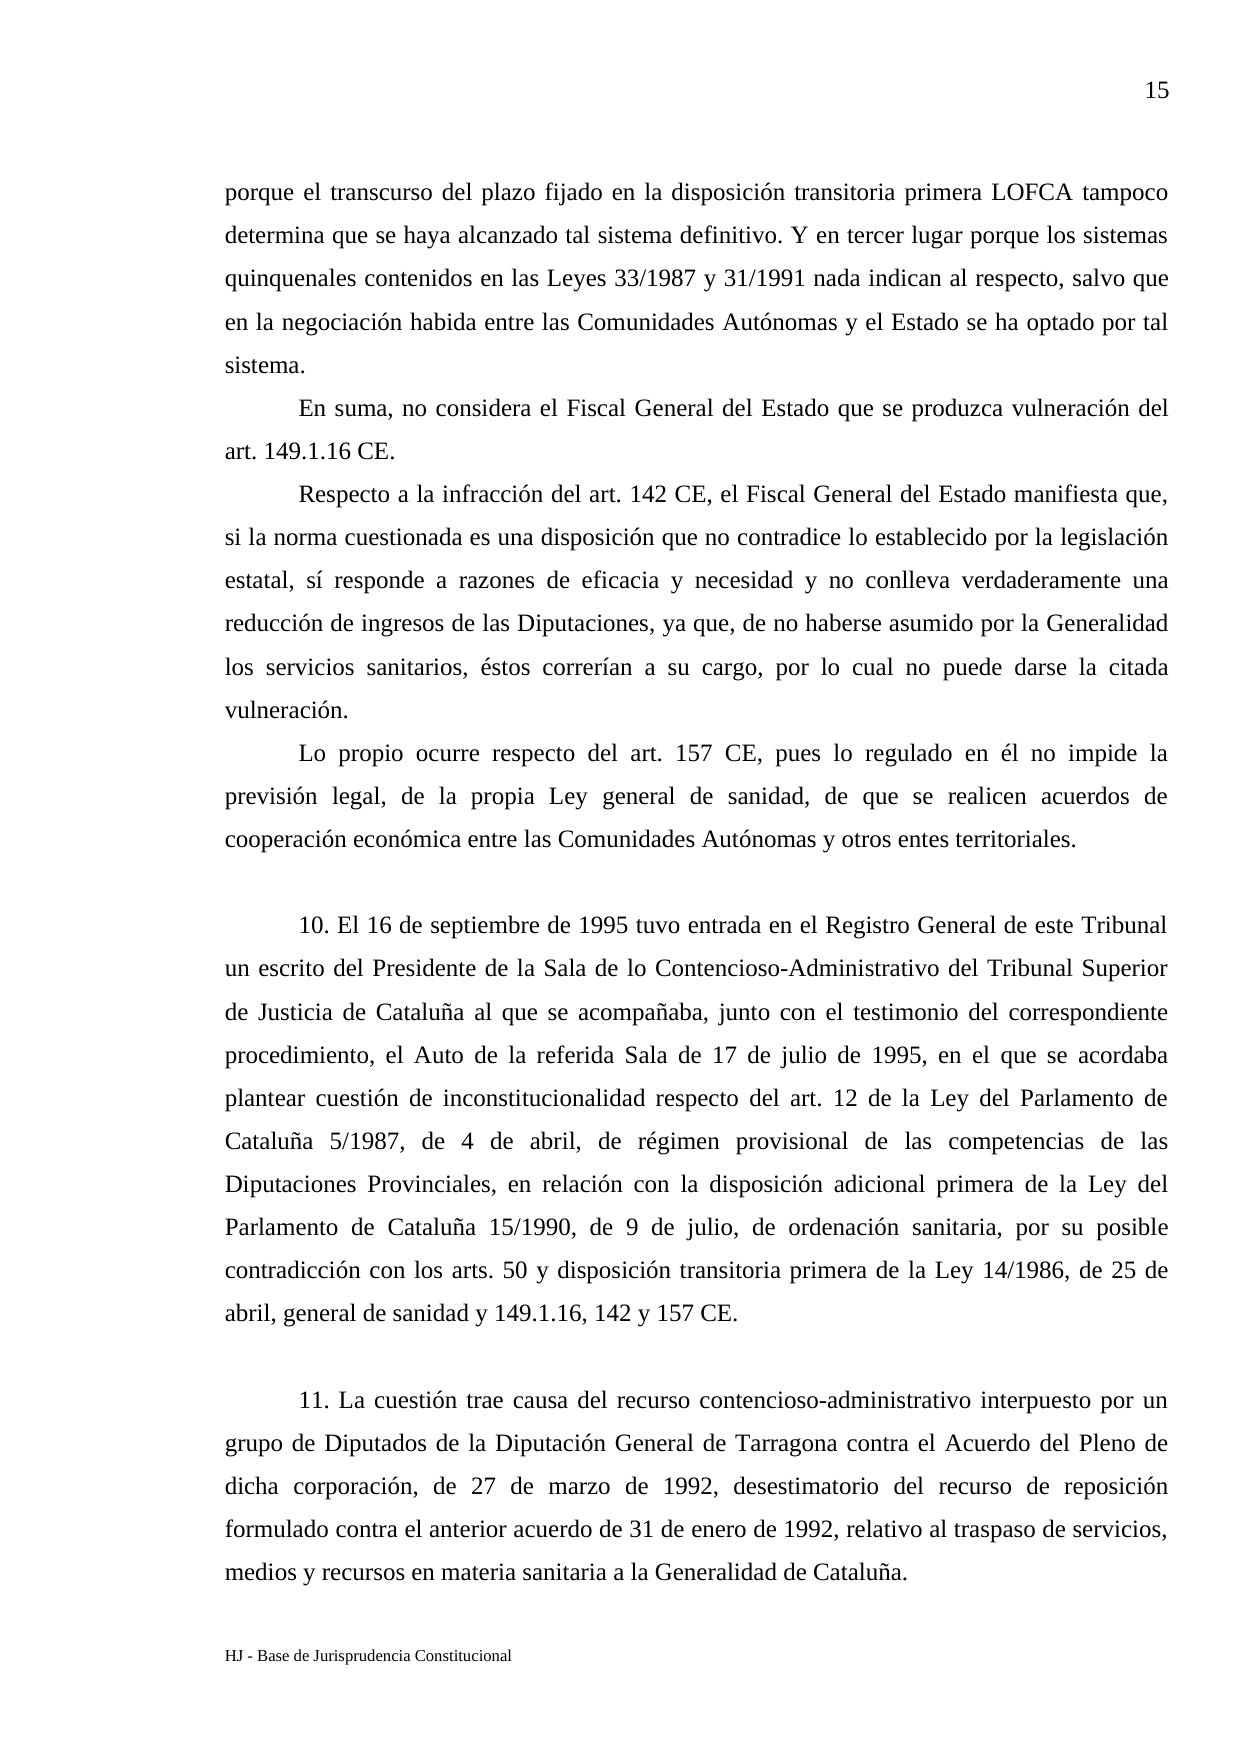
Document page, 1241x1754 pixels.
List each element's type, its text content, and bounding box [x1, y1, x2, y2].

text 10. El 16 de septiembre de 1995 tuvo entrada en el Registro General de este Tribunal un escrito del Presidente de la Sala de lo Contencioso-Administrativo del Tribunal Superior de Justicia de Cataluña al que se acompañaba, junto con el testimonio del correspondiente procedimiento, el Auto de la referida Sala de 17 de julio de 1995, en el que se acordaba plantear cuestión de inconstitucionalidad respecto del art. 12 de la Ley del Parlamento de Cataluña 5/1987, de 4 de abril, de régimen provisional de las competencias de las Diputaciones Provinciales, en relación con la disposición adicional primera de la Ley del Parlamento de Cataluña 15/1990, de 9 de julio, de ordenación sanitaria, por su posible contradicción con los arts. 50 y disposición transitoria primera de la Ley 14/1986, de 25 de abril, general de sanidad y 149.1.16, 142 y 157 CE. [224, 910, 1169, 1327]
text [224, 177, 1169, 378]
text Lo propio ocurre respecto del art. 157 CE, pues lo regulado en él no impide la previsión legal, de la propia Ley general de sanidad, de que se realicen acuerdos de cooperación económica entre las Comunidades Autónomas y otros entes territoriales. [224, 738, 1169, 853]
text 11. La cuestión trae causa del recurso contencioso-administrativo interpuesto por un grupo de Diputados de la Diputación General de Tarragona contra el Acuerdo del Pleno de dicha corporación, de 27 de marzo de 1992, desestimatorio del recurso de reposición formulado contra el anterior acuerdo de 31 de enero de 1992, relativo al traspaso de servicios, medios y recursos en materia sanitaria a la Generalidad de Cataluña. [224, 1385, 1169, 1586]
text En suma, no considera el Fiscal General del Estado que se produzca vulneración del art. 149.1.16 CE. [224, 393, 1169, 465]
text Respecto a la infracción del art. 142 CE, el Fiscal General del Estado manifiesta que, si la norma cuestionada es una disposición que no contradice lo establecido por la legislación estatal, sí responde a razones de eficacia y necesidad y no conlleva verdaderamente una reducción de ingresos de las Diputaciones, ya que, de no haberse asumido por la Generalidad los servicios sanitarios, éstos correrían a su cargo, por lo cual no puede darse la citada vulneración. [224, 479, 1169, 723]
